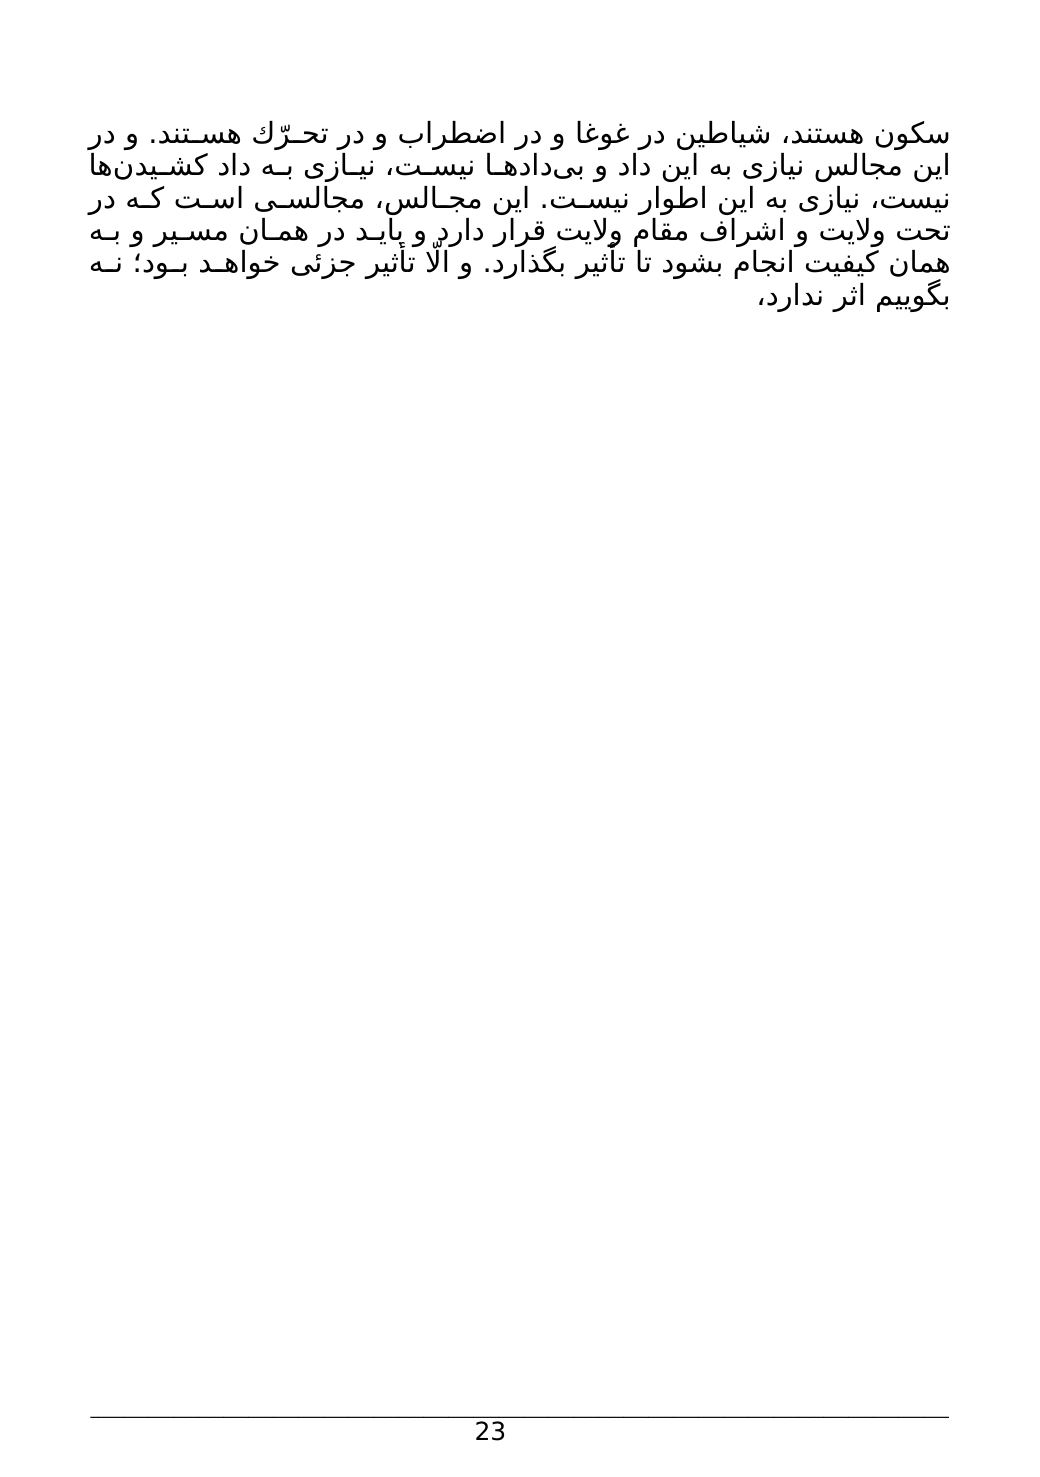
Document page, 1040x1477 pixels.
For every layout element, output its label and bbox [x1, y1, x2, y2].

text [89, 118, 951, 312]
